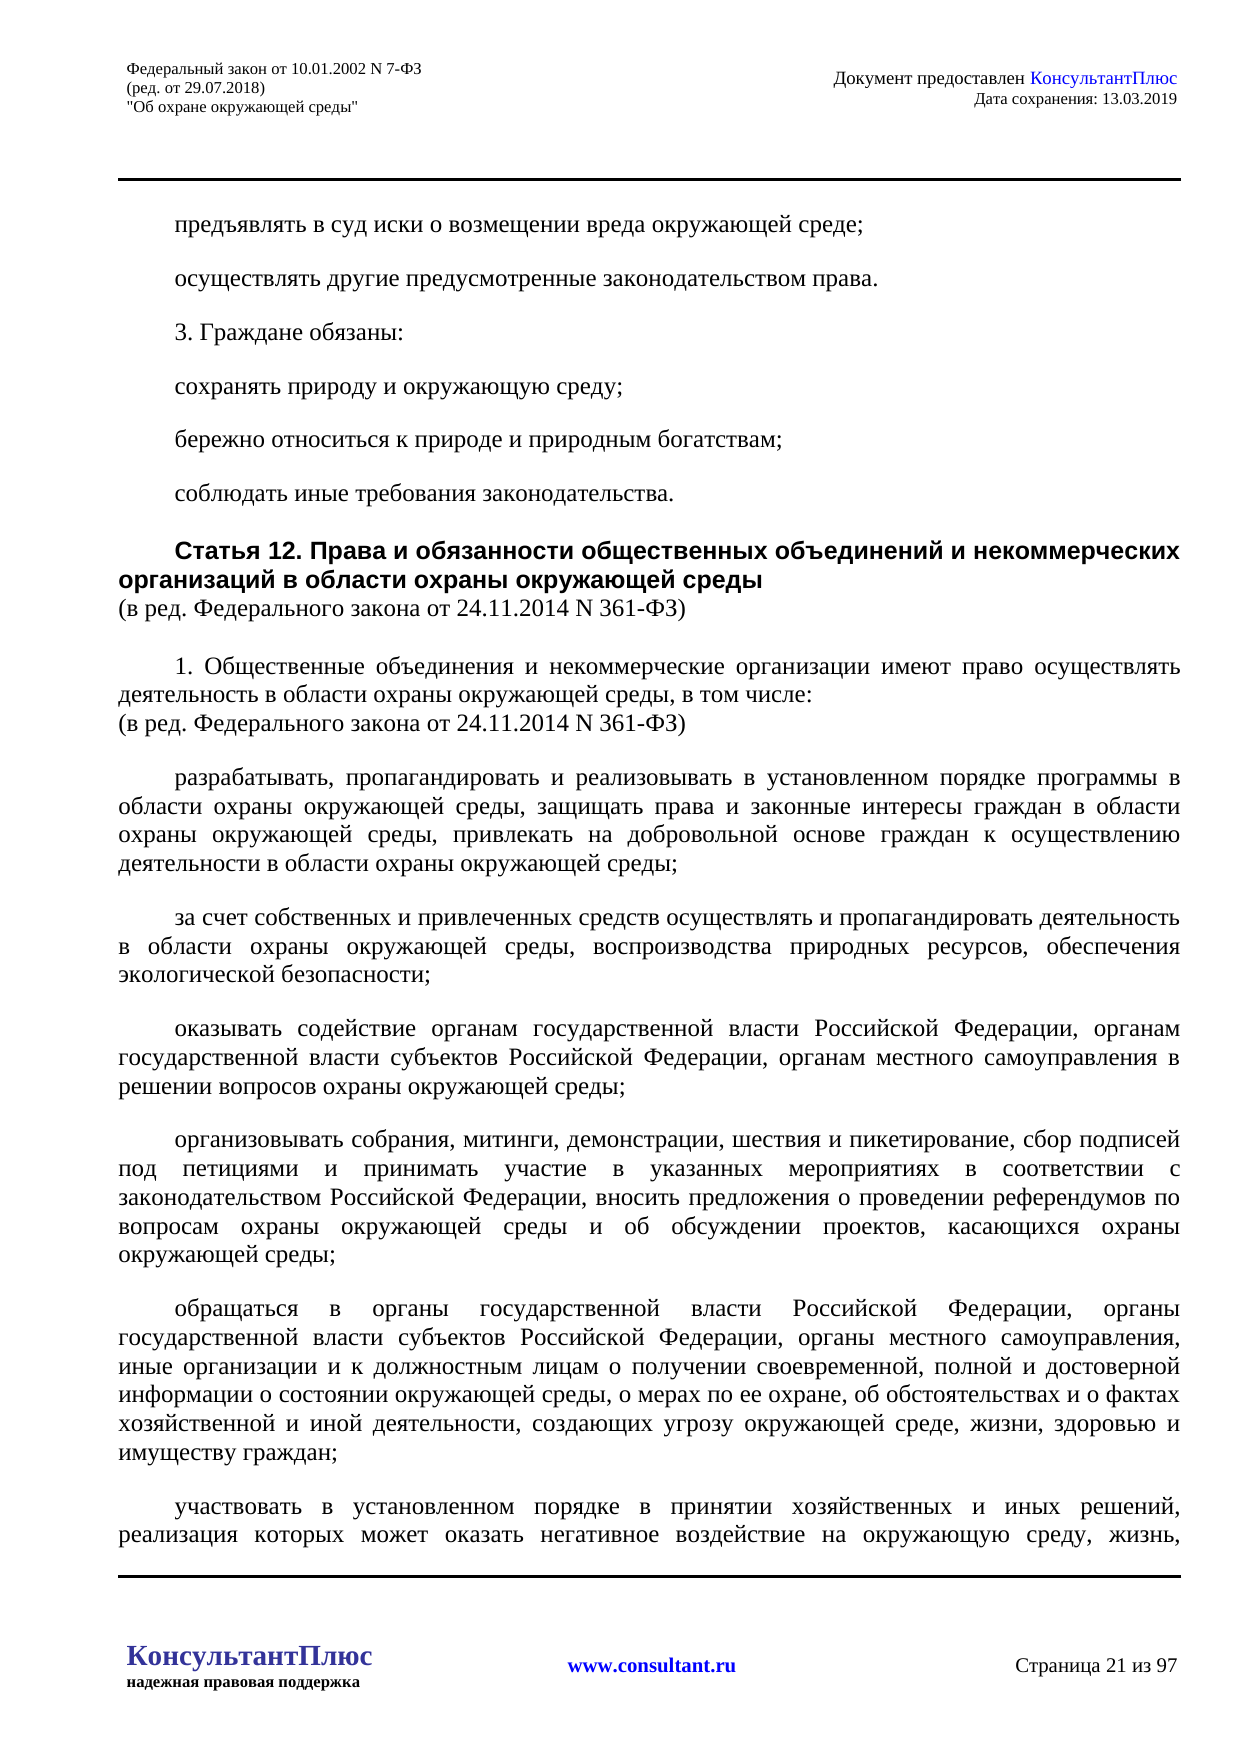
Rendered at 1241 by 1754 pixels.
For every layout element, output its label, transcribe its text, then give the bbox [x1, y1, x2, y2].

text (в ред. Федерального закона от 24.11.2014 N 361-ФЗ) [118, 593, 1181, 622]
text обращаться в органы государственной власти Российской Федерации, органы государственной власти субъектов Российской Федерации, органы местного самоуправления, иные организации и к должностным лицам о получении своевременной, полной и достоверной информации о состоянии окружающей среды, о мерах по ее охране, об обстоятельствах и о фактах хозяйственной и иной деятельности, создающих угрозу окружающей среде, жизни, здоровью и имуществу граждан; [118, 1293, 1181, 1466]
text (в ред. Федерального закона от 24.11.2014 N 361-ФЗ) [118, 708, 1181, 737]
text за счет собственных и привлеченных средств осуществлять и пропагандировать деятельность в области охраны окружающей среды, воспроизводства природных ресурсов, обеспечения экологической безопасности; [118, 902, 1181, 988]
text организовывать собрания, митинги, демонстрации, шествия и пикетирование, сбор подписей под петициями и принимать участие в указанных мероприятиях в соответствии с законодательством Российской Федерации, вносить предложения о проведении референдумов по вопросам охраны окружающей среды и об обсуждении проектов, касающихся охраны окружающей среды; [118, 1124, 1181, 1268]
text бережно относиться к природе и природным богатствам; [118, 424, 1181, 453]
text сохранять природу и окружающую среду; [118, 371, 1181, 399]
text 1. Общественные объединения и некоммерческие организации имеют право осуществлять деятельность в области охраны окружающей среды, в том числе: [118, 651, 1181, 708]
text соблюдать иные требования законодательства. [118, 478, 1181, 507]
text осуществлять другие предусмотренные законодательством права. [118, 263, 1181, 292]
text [118, 1491, 1181, 1548]
text разрабатывать, пропагандировать и реализовывать в установленном порядке программы в области охраны окружающей среды, защищать права и законные интересы граждан в области охраны окружающей среды, привлекать на добровольной основе граждан к осуществлению деятельности в области охраны окружающей среды; [118, 762, 1181, 877]
text 3. Граждане обязаны: [118, 317, 1181, 346]
title Статья 12. Права и обязанности общественных объединений и некоммерческих организаций в области охраны окружающей среды [118, 536, 1181, 593]
text оказывать содействие органам государственной власти Российской Федерации, органам государственной власти субъектов Российской Федерации, органам местного самоуправления в решении вопросов охраны окружающей среды; [118, 1013, 1181, 1099]
text предъявлять в суд иски о возмещении вреда окружающей среде; [118, 209, 1181, 238]
